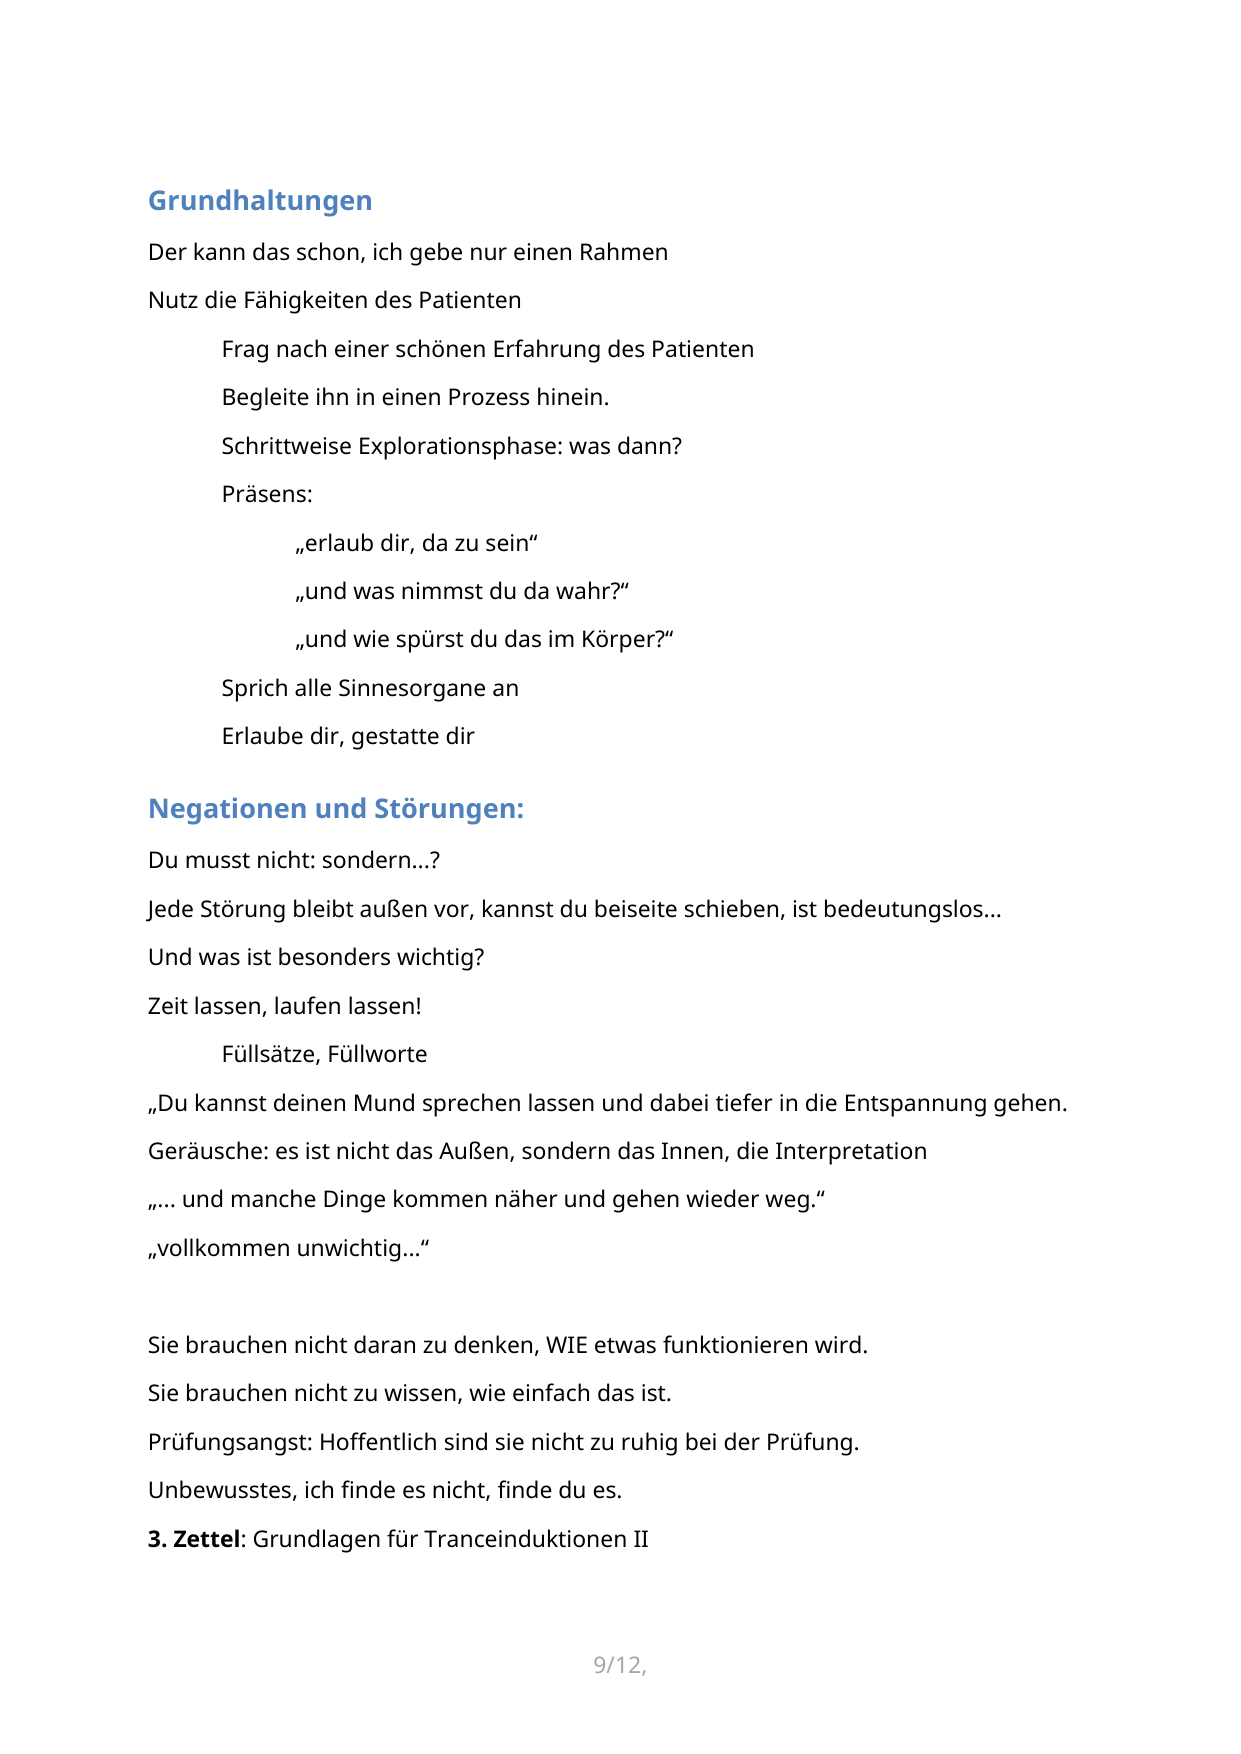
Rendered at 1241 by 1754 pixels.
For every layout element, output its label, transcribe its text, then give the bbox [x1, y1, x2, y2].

text „und wie spürst du das im Körper?“ [148, 623, 1093, 654]
text Unbewusstes, ich finde es nicht, finde du es. [148, 1474, 1093, 1505]
text „vollkommen unwichtig...“ [148, 1232, 1093, 1263]
subtitle Negationen und Störungen: [148, 789, 1093, 826]
text Präsens: [148, 478, 1093, 509]
text Begleite ihn in einen Prozess hinein. [148, 381, 1093, 412]
text Sprich alle Sinnesorgane an [148, 672, 1093, 703]
text „... und manche Dinge kommen näher und gehen wieder weg.“ [148, 1183, 1093, 1215]
text „erlaub dir, da zu sein“ [148, 526, 1093, 558]
text Füllsätze, Füllworte [148, 1038, 1093, 1069]
text Du musst nicht: sondern...? [148, 844, 1093, 876]
text Schrittweise Explorationsphase: was dann? [148, 429, 1093, 461]
text Erlaube dir, gestatte dir [148, 720, 1093, 751]
text Und was ist besonders wichtig? [148, 941, 1093, 972]
subtitle Grundhaltungen [148, 181, 1093, 218]
text Der kann das schon, ich gebe nur einen Rahmen [148, 236, 1093, 267]
text Nutz die Fähigkeiten des Patienten [148, 284, 1093, 316]
text Zeit lassen, laufen lassen! [148, 990, 1093, 1021]
text Sie brauchen nicht zu wissen, wie einfach das ist. [148, 1377, 1093, 1408]
text Frag nach einer schönen Erfahrung des Patienten [148, 333, 1093, 364]
text Prüfungsangst: Hoffentlich sind sie nicht zu ruhig bei der Prüfung. [148, 1426, 1093, 1457]
text Jede Störung bleibt außen vor, kannst du beiseite schieben, ist bedeutungslos... [148, 893, 1093, 924]
text 3. Zettel: Grundlagen für Tranceinduktionen II [148, 1522, 1093, 1554]
text Sie brauchen nicht daran zu denken, WIE etwas funktionieren wird. [148, 1329, 1093, 1360]
text „und was nimmst du da wahr?“ [148, 575, 1093, 606]
text Geräusche: es ist nicht das Außen, sondern das Innen, die Interpretation [148, 1135, 1093, 1166]
text „Du kannst deinen Mund sprechen lassen und dabei tiefer in die Entspannung gehen. [148, 1087, 1093, 1118]
